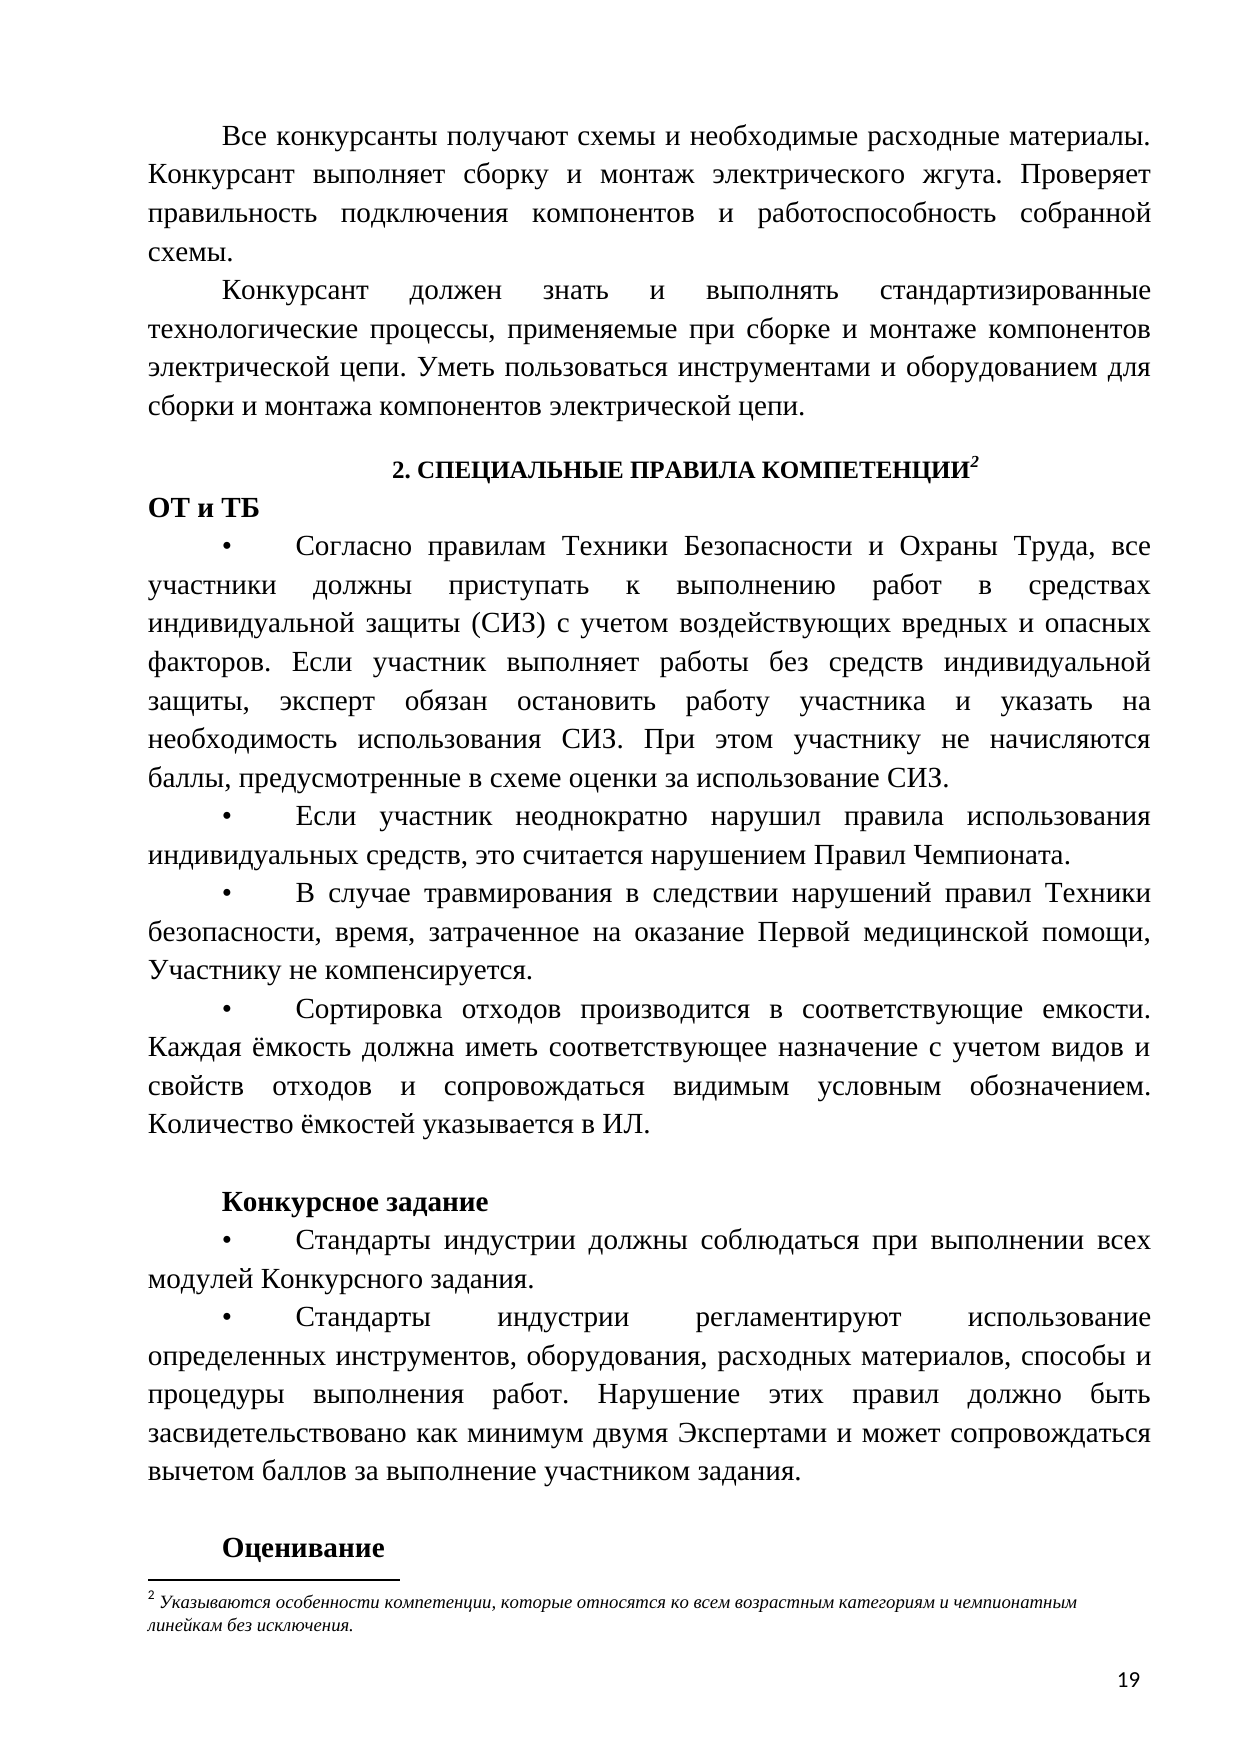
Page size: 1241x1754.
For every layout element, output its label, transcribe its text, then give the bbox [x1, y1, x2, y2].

text • Стандарты индустрии должны соблюдаться при выполнении всех модулей Конкурсного задания. [148, 1222, 1152, 1294]
subtitle 2. СПЕЦИАЛЬНЫЕ ПРАВИЛА КОМПЕТЕНЦИИ [148, 451, 1152, 485]
text • Стандарты индустрии регламентируют использование определенных инструментов, оборудования, расходных материалов, способы и процедуры выполнения работ. Нарушение этих правил должно быть засвидетельствовано как минимум двумя Экспертами и может сопровождаться вычетом баллов за выполнение участником задания. [148, 1299, 1152, 1487]
text • Если участник неоднократно нарушил правила использования индивидуальных средств, это считается нарушением Правил Чемпионата. [148, 798, 1152, 870]
text • В случае травмирования в следствии нарушений правил Техники безопасности, время, затраченное на оказание Первой медицинской помощи, Участнику не компенсируется. [148, 875, 1152, 986]
text • Сортировка отходов производится в соответствующие емкости. Каждая ёмкость должна иметь соответствующее назначение с учетом видов и свойств отходов и сопровождаться видимым условным обозначением. Количество ёмкостей указывается в ИЛ. [148, 991, 1152, 1140]
text Оценивание [148, 1531, 1152, 1564]
text Конкурсное задание [148, 1184, 1152, 1217]
text ОТ и ТБ [148, 490, 1152, 523]
text Все конкурсанты получают схемы и необходимые расходные материалы. Конкурсант выполняет сборку и монтаж электрического жгута. Проверяет правильность подключения компонентов и работоспособность собранной схемы. [148, 118, 1152, 267]
text • Согласно правилам Техники Безопасности и Охраны Труда, все участники должны приступать к выполнению работ в средствах индивидуальной защиты (СИЗ) с учетом воздействующих вредных и опасных факторов. Если участник выполняет работы без средств индивидуальной защиты, эксперт обязан остановить работу участника и указать на необходимость использования СИЗ. При этом участнику не начисляются баллы, предусмотренные в схеме оценки за использование СИЗ. [148, 528, 1152, 793]
text Конкурсант должен знать и выполнять стандартизированные технологические процессы, применяемые при сборке и монтаже компонентов электрической цепи. Уметь пользоваться инструментами и оборудованием для сборки и монтажа компонентов электрической цепи. [148, 272, 1152, 421]
